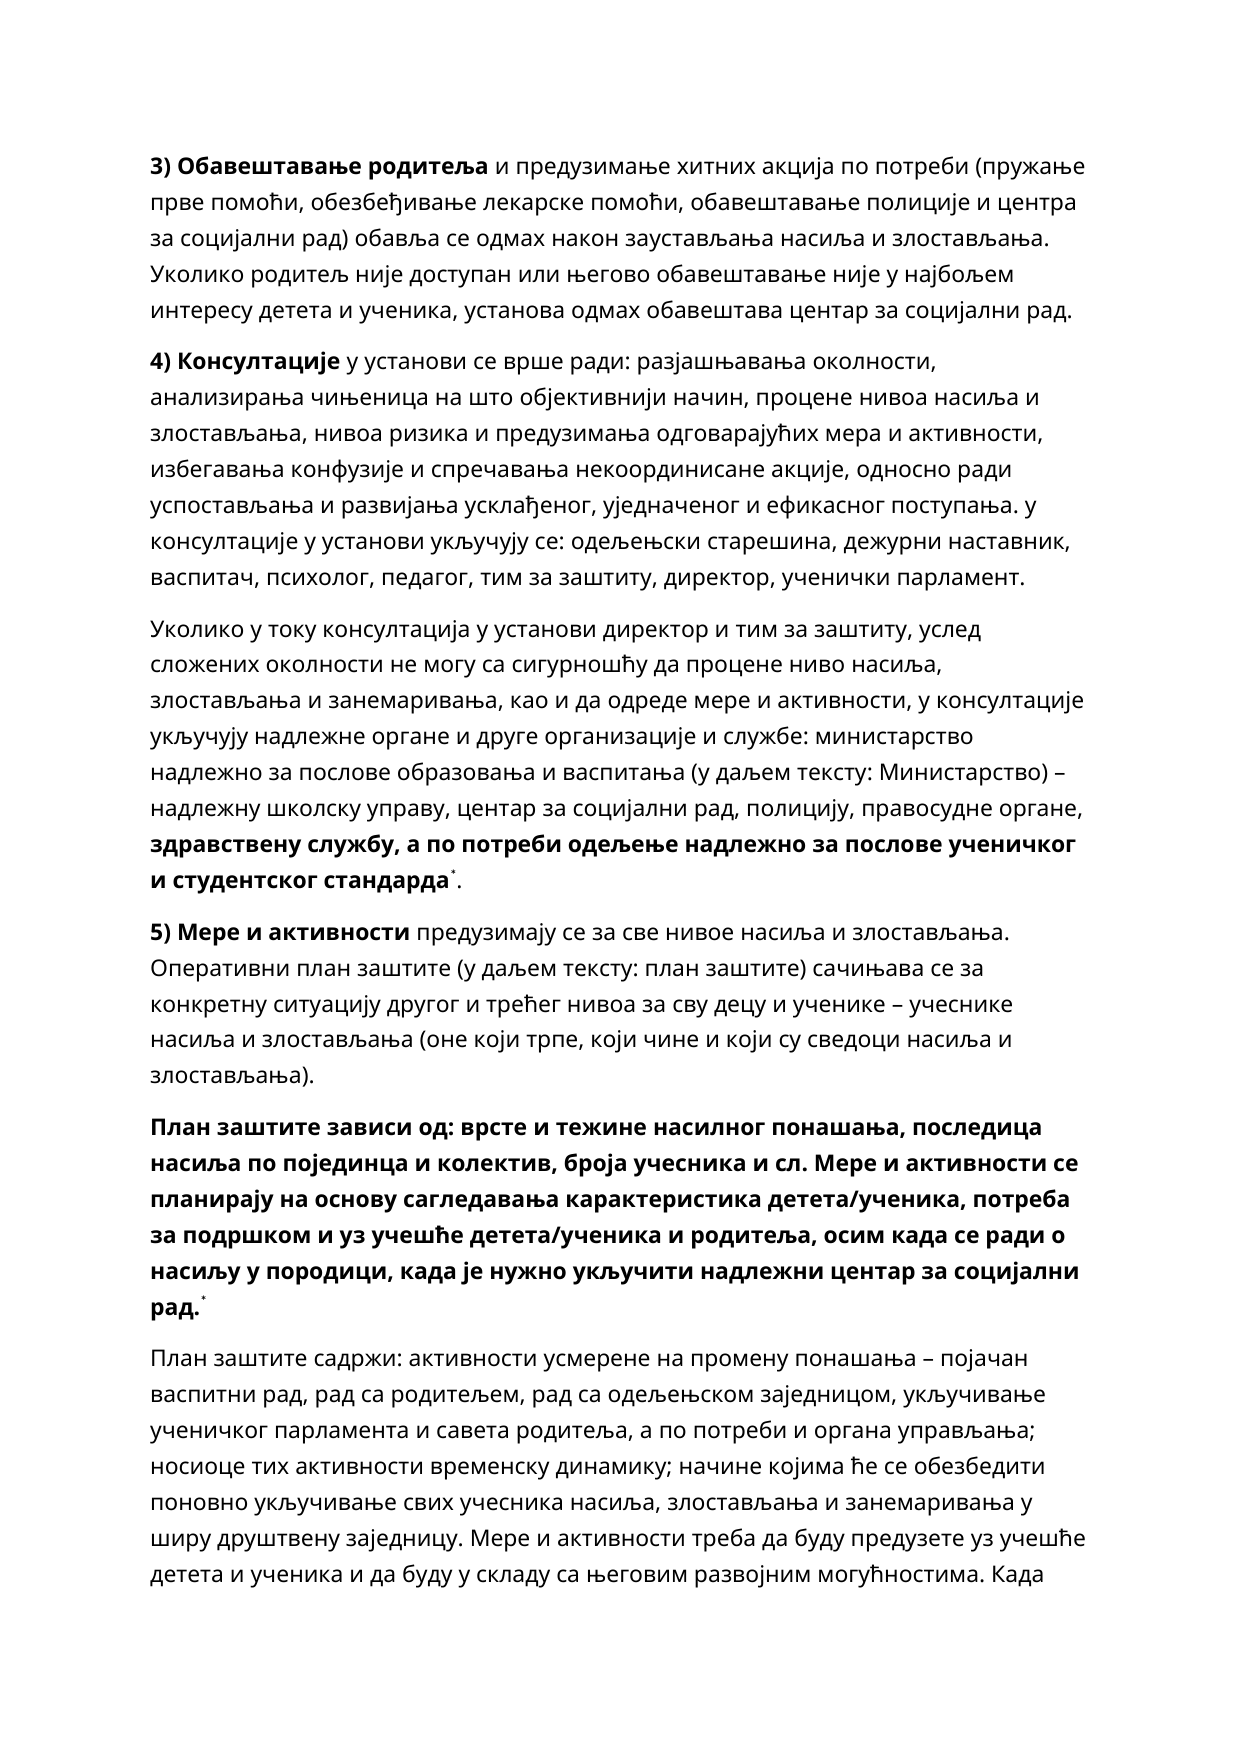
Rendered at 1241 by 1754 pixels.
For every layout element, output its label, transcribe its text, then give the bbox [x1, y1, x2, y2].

text План заштите зависи од: врсте и тежине насилног понашања, последица насиља по појединца и колектив, броја учесника и сл. Мере и активности се планирају на основу сагледавања карактеристика детета/ученика, потреба за подршком и уз учешће детета/ученика и родитеља, осим када се ради о насиљу у породици, када је нужно укључити надлежни центар за социјални рад.* [150, 1111, 1090, 1322]
text 3) Обавештавање родитеља и предузимање хитних акција по потреби (пружање прве помоћи, обезбеђивање лекарске помоћи, обавештавање полиције и центра за социјални рад) обавља се одмах након заустављања насиља и злостављања. Уколико родитељ није доступан или његово обавештавање није у најбољем интересу детета и ученика, установа одмах обавештава центар за социјални рад. [150, 150, 1090, 325]
text 4) Консултације у установи се врше ради: разјашњавања околности, анализирања чињеница на што објективнији начин, процене нивоа насиља и злостављања, нивоа ризика и предузимања одговарајућих мера и активности, избегавања конфузије и спречавања некоординисане акције, односно ради успостављања и развијања усклађеног, уједначеног и ефикасног поступања. у консултације у установи укључују се: одељењски старешина, дежурни наставник, васпитач, психолог, педагог, тим за заштиту, директор, ученички парламент. [150, 345, 1090, 592]
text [150, 1342, 1090, 1589]
text Уколико у току консултација у установи директор и тим за заштиту, услед сложених околности не могу са сигурношћу да процене ниво насиља, злостављања и занемаривања, као и да одреде мере и активности, у консултације укључују надлежне органе и друге организације и службе: министарство надлежно за послове образовања и васпитања (у даљем тексту: Министарство) – надлежну школску управу, центар за социјални рад, полицију, правосудне органе, здравствену службу, а по потреби одељење надлежно за послове ученичког и студентског стандарда*. [150, 612, 1090, 895]
text 5) Мере и активности предузимају се за све нивое насиља и злостављања. Оперативни план заштите (у даљем тексту: план заштите) сачињава се за конкретну ситуацију другог и трећег нивоа за сву децу и ученике – учеснике насиља и злостављања (оне који трпе, који чине и који су сведоци насиља и злостављања). [150, 916, 1090, 1091]
